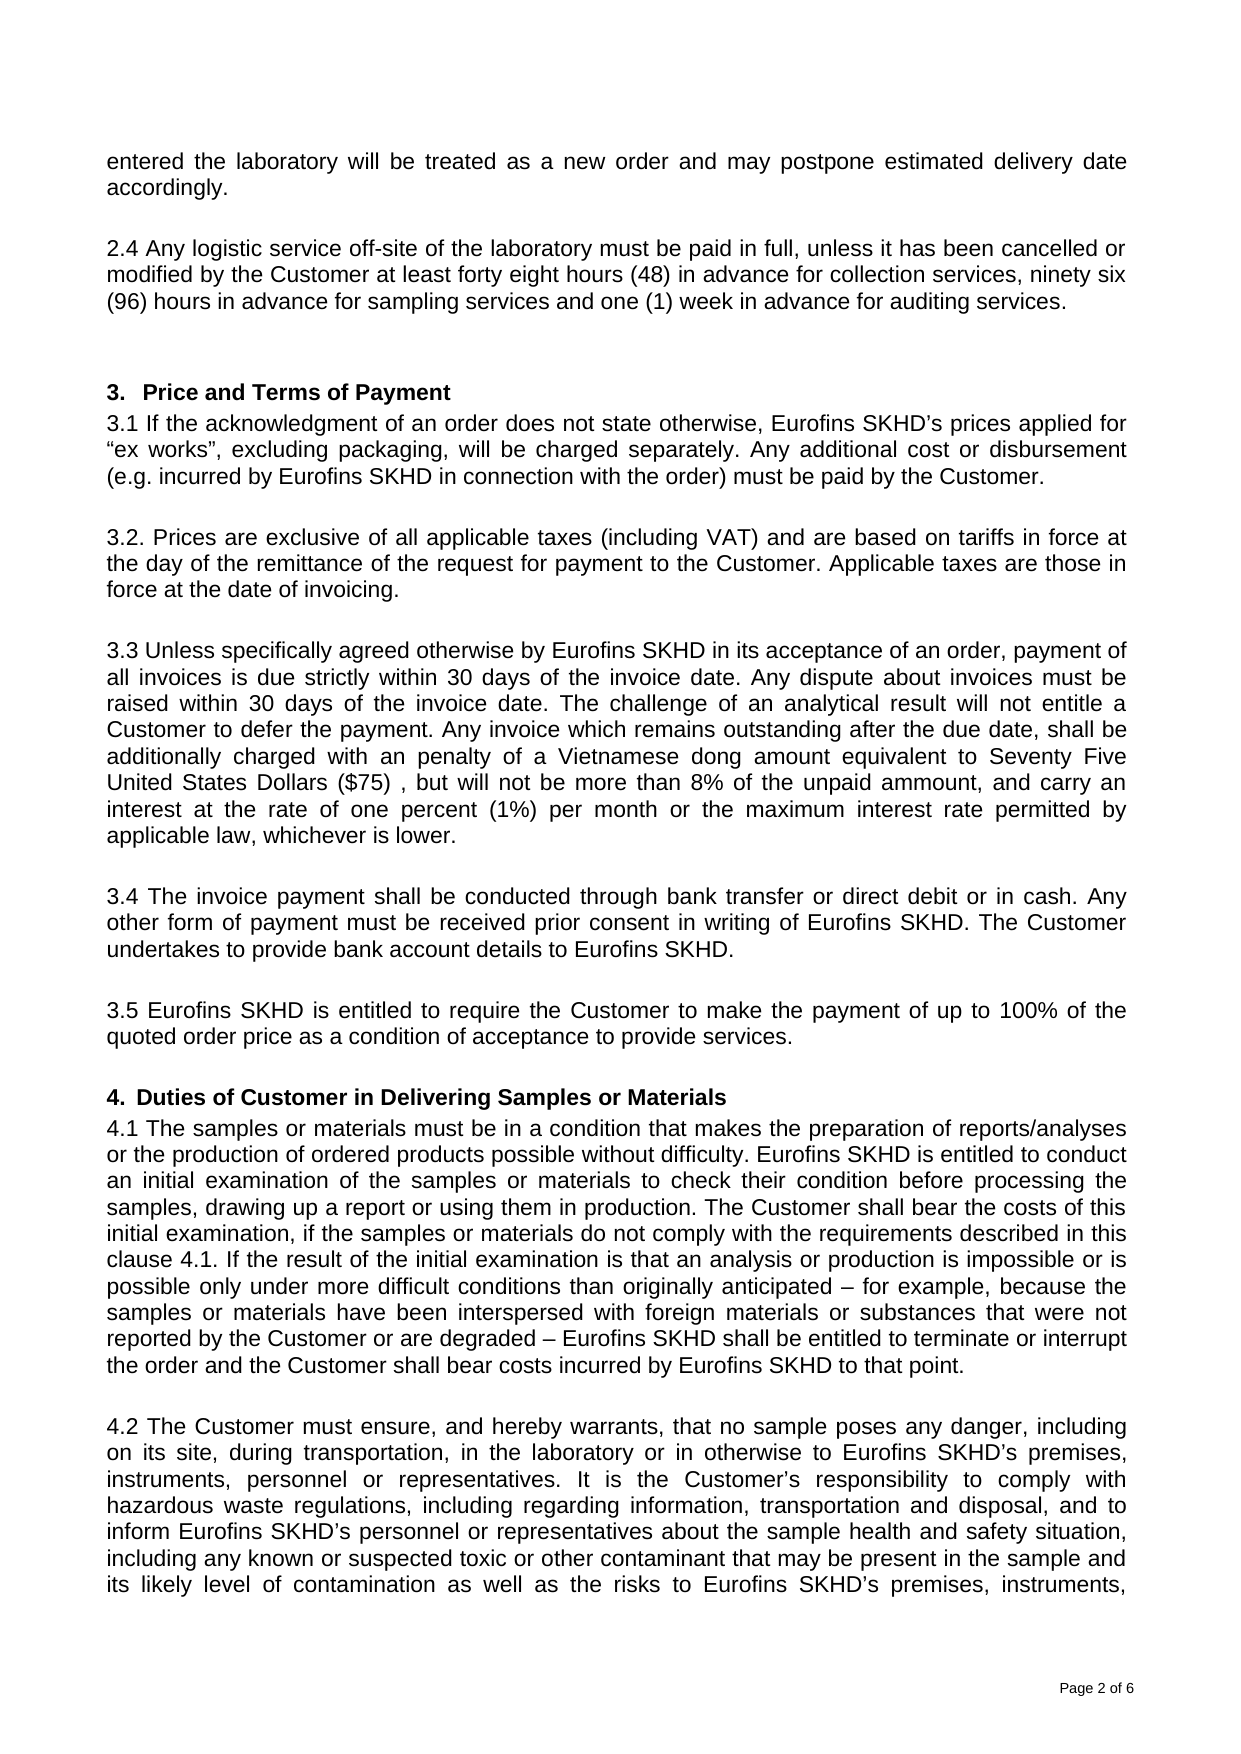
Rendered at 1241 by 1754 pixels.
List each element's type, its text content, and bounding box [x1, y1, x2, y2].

text 2.4 Any logistic service off-site of the laboratory must be paid in full, unless it has been cancelled or modified by the Customer at least forty eight hours (48) in advance for collection services, ninety six (96) hours in advance for sampling services and one (1) week in advance for auditing services. [106, 235, 1128, 314]
text 4. Duties of Customer in Delivering Samples or Materials [106, 1084, 1128, 1110]
text 3.5 Eurofins SKHD is entitled to require the Customer to make the payment of up to 100% of the quoted order price as a condition of acceptance to provide services. [106, 997, 1128, 1049]
text 3.1 If the acknowledgment of an order does not state otherwise, Eurofins SKHD’s prices applied for “ex works”, excluding packaging, will be charged separately. Any additional cost or disbursement (e.g. incurred by Eurofins SKHD in connection with the order) must be paid by the Customer. [106, 410, 1128, 489]
text 3. Price and Terms of Payment [106, 379, 1128, 406]
text 3.2. Prices are exclusive of all applicable taxes (including VAT) and are based on tariffs in force at the day of the remittance of the request for payment to the Customer. Applicable taxes are those in force at the date of invoicing. [106, 524, 1128, 603]
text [106, 1413, 1128, 1597]
text 4.1 The samples or materials must be in a condition that makes the preparation of reports/analyses or the production of ordered products possible without difficulty. Eurofins SKHD is entitled to conduct an initial examination of the samples or materials to check their condition before processing the samples, drawing up a report or using them in production. The Customer shall bear the costs of this initial examination, if the samples or materials do not comply with the requirements described in this clause 4.1. If the result of the initial examination is that an analysis or production is impossible or is possible only under more difficult conditions than originally anticipated – for example, because the samples or materials have been interspersed with foreign materials or substances that were not reported by the Customer or are degraded – Eurofins SKHD shall be entitled to terminate or interrupt the order and the Customer shall bear costs incurred by Eurofins SKHD to that point. [106, 1114, 1128, 1378]
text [106, 148, 1128, 200]
text 3.4 The invoice payment shall be conducted through bank transfer or direct debit or in cash. Any other form of payment must be received prior consent in writing of Eurofins SKHD. The Customer undertakes to provide bank account details to Eurofins SKHD. [106, 883, 1128, 962]
text 3.3 Unless specifically agreed otherwise by Eurofins SKHD in its acceptance of an order, payment of all invoices is due strictly within 30 days of the invoice date. Any dispute about invoices must be raised within 30 days of the invoice date. The challenge of an analytical result will not entitle a Customer to defer the payment. Any invoice which remains outstanding after the due date, shall be additionally charged with an penalty of a Vietnamese dong amount equivalent to Seventy Five United States Dollars ($75) , but will not be more than 8% of the unpaid ammount, and carry an interest at the rate of one percent (1%) per month or the maximum interest rate permitted by applicable law, whichever is lower. [106, 637, 1128, 848]
